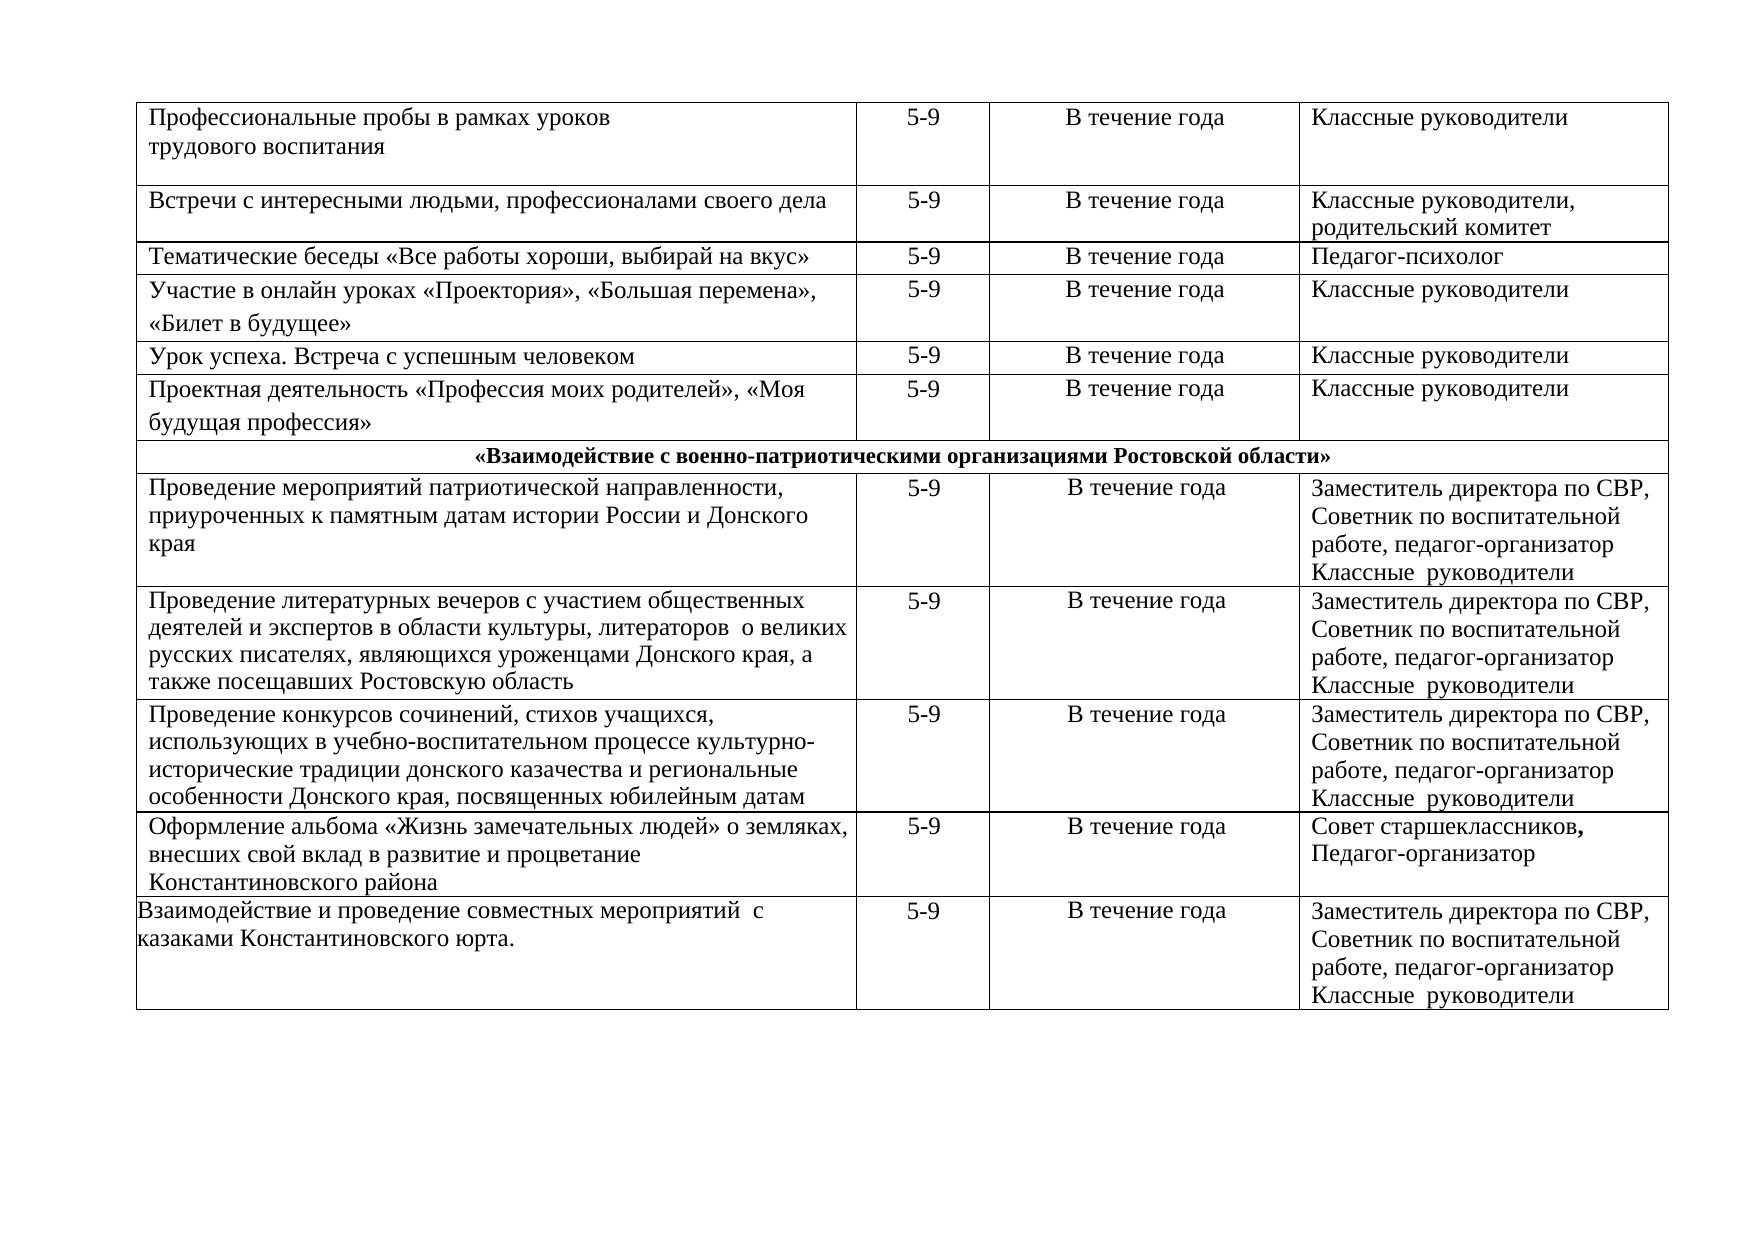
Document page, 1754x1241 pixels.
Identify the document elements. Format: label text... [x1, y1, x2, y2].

table_cell Проектная деятельность «Профессия моих родителей», «Моя будущая профессия» [137, 375, 856, 439]
table_cell 5-9 [857, 813, 989, 896]
table_cell Участие в онлайн уроках «Проектория», «Большая перемена», «Билет в будущее» [137, 275, 856, 341]
table_cell Встречи с интересными людьми, профессионалами своего дела [137, 186, 856, 241]
table_cell 5-9 [857, 243, 989, 274]
table_cell Урок успеха. Встреча с успешным человеком [137, 342, 856, 374]
table_cell Заместитель директора по СВР, Советник по воспитательной работе, педагог-организатор Классные руководители [1300, 587, 1668, 699]
table_cell 5-9 [857, 186, 989, 241]
table_header Классные руководители [1300, 103, 1668, 185]
table_cell Проведение литературных вечеров с участием общественных деятелей и экспертов в области культуры, литераторов о великих русских писателях, являющихся уроженцами Донского края, а также посещавших Ростовскую область [137, 587, 856, 699]
table_cell 5-9 [857, 587, 989, 699]
table_cell В течение года [990, 813, 1299, 896]
table_cell В течение года [990, 375, 1299, 439]
table_header В течение года [990, 103, 1299, 185]
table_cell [1300, 186, 1668, 241]
table_header 5-9 [857, 103, 989, 185]
table_cell В течение года [990, 474, 1299, 586]
table_cell Классные руководители [1300, 375, 1668, 439]
table_cell 5-9 [857, 897, 989, 1008]
table_cell Классные руководители [1300, 342, 1668, 374]
table_cell В течение года [990, 587, 1299, 699]
table_cell 5-9 [857, 342, 989, 374]
table_cell Тематические беседы «Все работы хороши, выбирай на вкус» [137, 243, 856, 274]
table_cell Классные руководители [1300, 275, 1668, 341]
table_cell 5-9 [857, 275, 989, 341]
table_cell Заместитель директора по СВР, Советник по воспитательной работе, педагог-организатор Классные руководители [1300, 474, 1668, 586]
table_cell В течение года [990, 342, 1299, 374]
table_cell Проведение мероприятий патриотической направленности, приуроченных к памятным датам истории России и Донского края [137, 474, 856, 586]
table_cell В течение года [990, 243, 1299, 274]
table_cell «Взаимодействие с военно-патриотическими организациями Ростовской области» [137, 441, 1668, 473]
table_cell Заместитель директора по СВР, Советник по воспитательной работе, педагог-организатор Классные руководители [1300, 700, 1668, 811]
table_cell 5-9 [857, 375, 989, 439]
table_cell Взаимодействие и проведение совместных мероприятий с казаками Константиновского юрта. [137, 897, 856, 1008]
table_cell В течение года [990, 186, 1299, 241]
table_cell 5-9 [857, 700, 989, 811]
table_cell Оформление альбома «Жизнь замечательных людей» о земляках, внесших свой вклад в развитие и процветание Константиновского района [137, 813, 856, 896]
table_cell В течение года [990, 897, 1299, 1008]
table_cell В течение года [990, 275, 1299, 341]
table_cell 5-9 [857, 474, 989, 586]
table_cell Проведение конкурсов сочинений, стихов учащихся, использующих в учебно-воспитательном процессе культурно-исторические традиции донского казачества и региональные особенности Донского края, посвященных юбилейным датам [137, 700, 856, 811]
table_cell Педагог-психолог [1300, 243, 1668, 274]
table_cell Заместитель директора по СВР, Советник по воспитательной работе, педагог-организатор Классные руководители [1300, 897, 1668, 1008]
table_cell В течение года [990, 700, 1299, 811]
table_header Профессиональные пробы в рамках уроков трудового воспитания [137, 103, 856, 185]
table_cell Совет старшеклассников, Педагог-организатор [1300, 813, 1668, 896]
